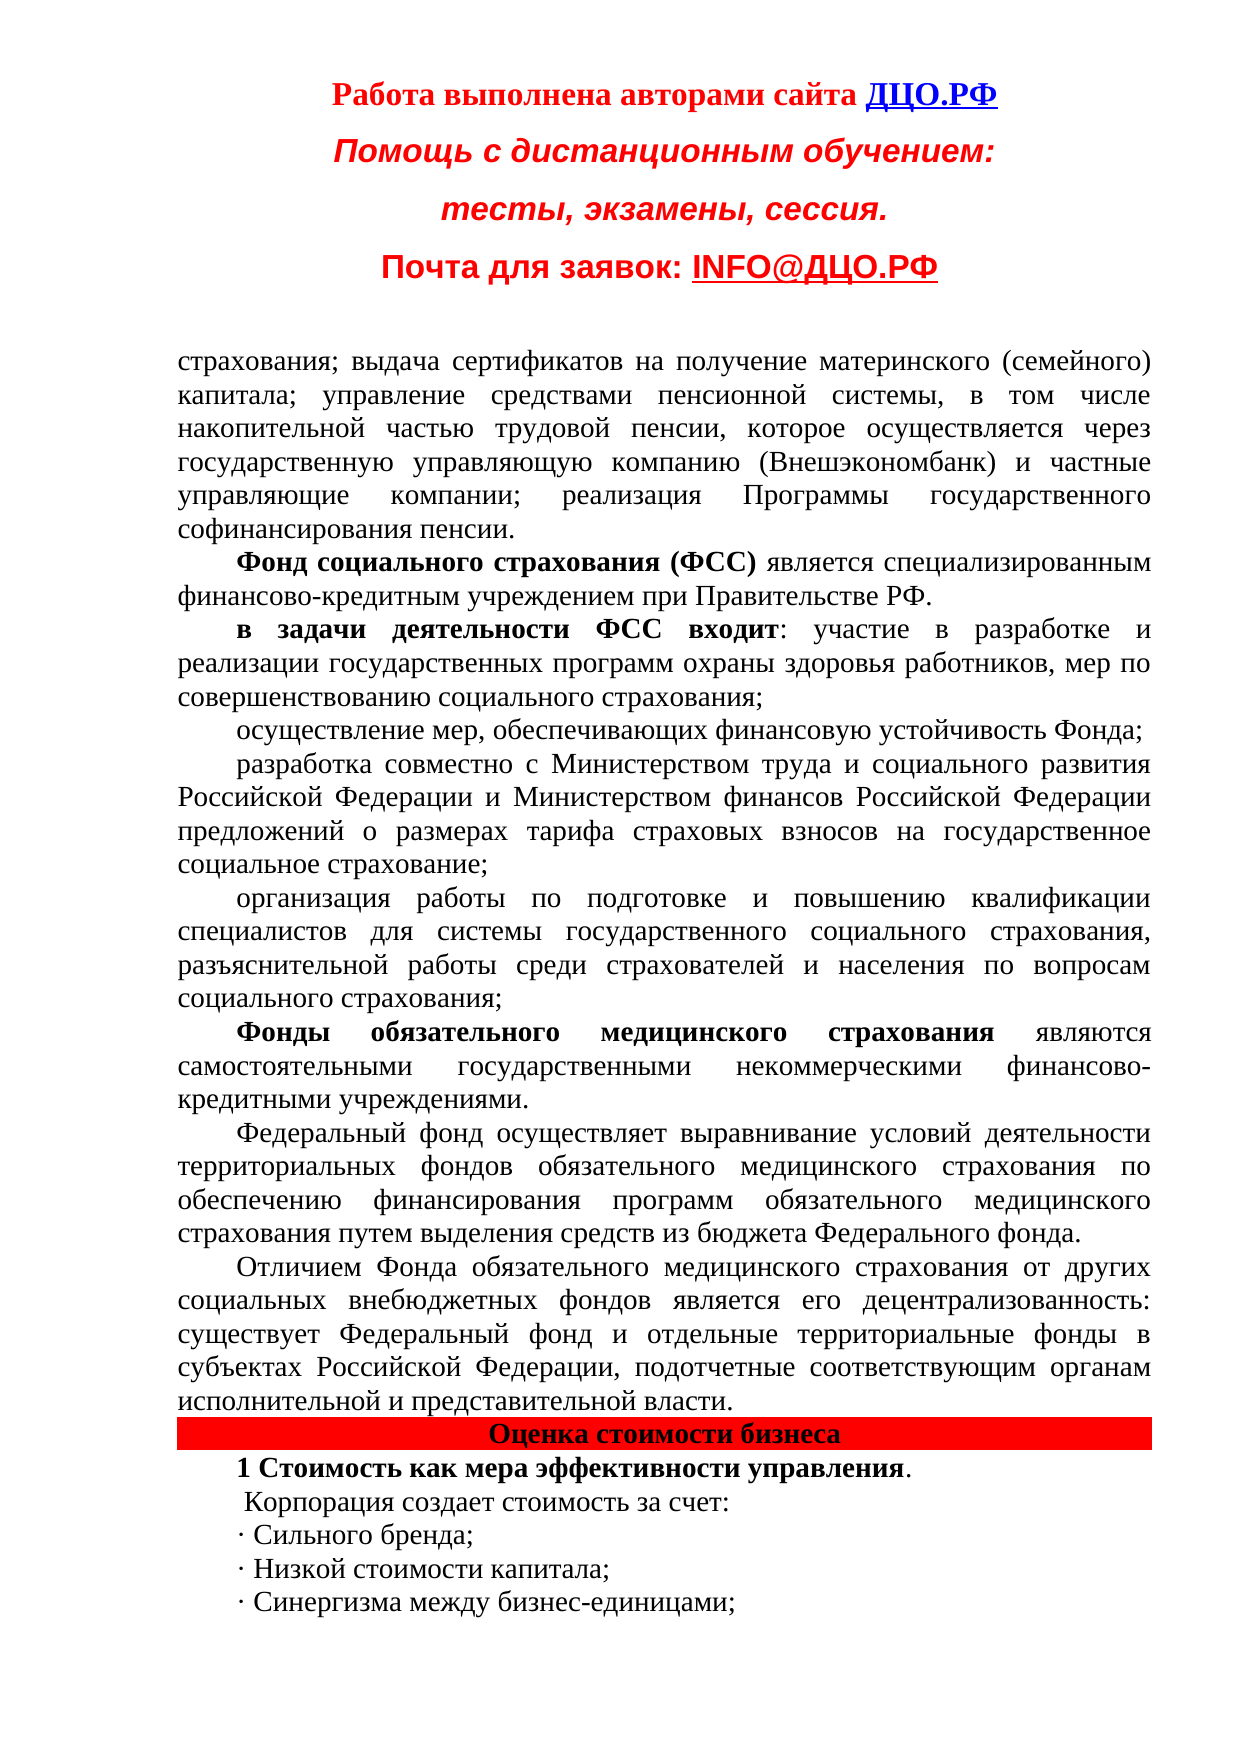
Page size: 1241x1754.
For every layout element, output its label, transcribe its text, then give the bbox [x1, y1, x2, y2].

text · Низкой стоимости капитала; [177, 1551, 1126, 1584]
text Оценка стоимости бизнеса [177, 1417, 1152, 1450]
text · Синергизма между бизнес-единицами; [177, 1584, 1126, 1618]
text осуществление мер, обеспечивающих финансовую устойчивость Фонда; [177, 712, 1152, 746]
text Отличием Фонда обязательного медицинского страхования от других социальных внебюджетных фондов является его децентрализованность: существует Федеральный фонд и отдельные территориальные фонды в субъектах Российской Федерации, подотчетные соответствующим органам исполнительной и представительной власти. [177, 1249, 1152, 1417]
text Фонды обязательного медицинского страхования являются самостоятельными государственными некоммерческими финансово-кредитными учреждениями. [177, 1014, 1152, 1115]
text в задачи деятельности ФСС входит: участие в разработке и реализации государственных программ охраны здоровья работников, мер по совершенствованию социального страхования; [177, 612, 1152, 712]
text 1 Стоимость как мера эффективности управления. [177, 1450, 1126, 1484]
text · Сильного бренда; [177, 1517, 1126, 1551]
text разработка совместно с Министерством труда и социального развития Российской Федерации и Министерством финансов Российской Федерации предложений о размерах тарифа страховых взносов на государственное социальное страхование; [177, 746, 1152, 880]
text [177, 343, 1152, 544]
text Федеральный фонд осуществляет выравнивание условий деятельности территориальных фондов обязательного медицинского страхования по обеспечению финансирования программ обязательного медицинского страхования путем выделения средств из бюджета Федерального фонда. [177, 1115, 1152, 1249]
text организация работы по подготовке и повышению квалификации специалистов для системы государственного социального страхования, разъяснительной работы среди страхователей и населения по вопросам социального страхования; [177, 880, 1152, 1014]
text Фонд социального страхования (ФСС) является специализированным финансово-кредитным учреждением при Правительстве РФ. [177, 544, 1152, 612]
text Корпорация создает стоимость за счет: [177, 1484, 1126, 1517]
